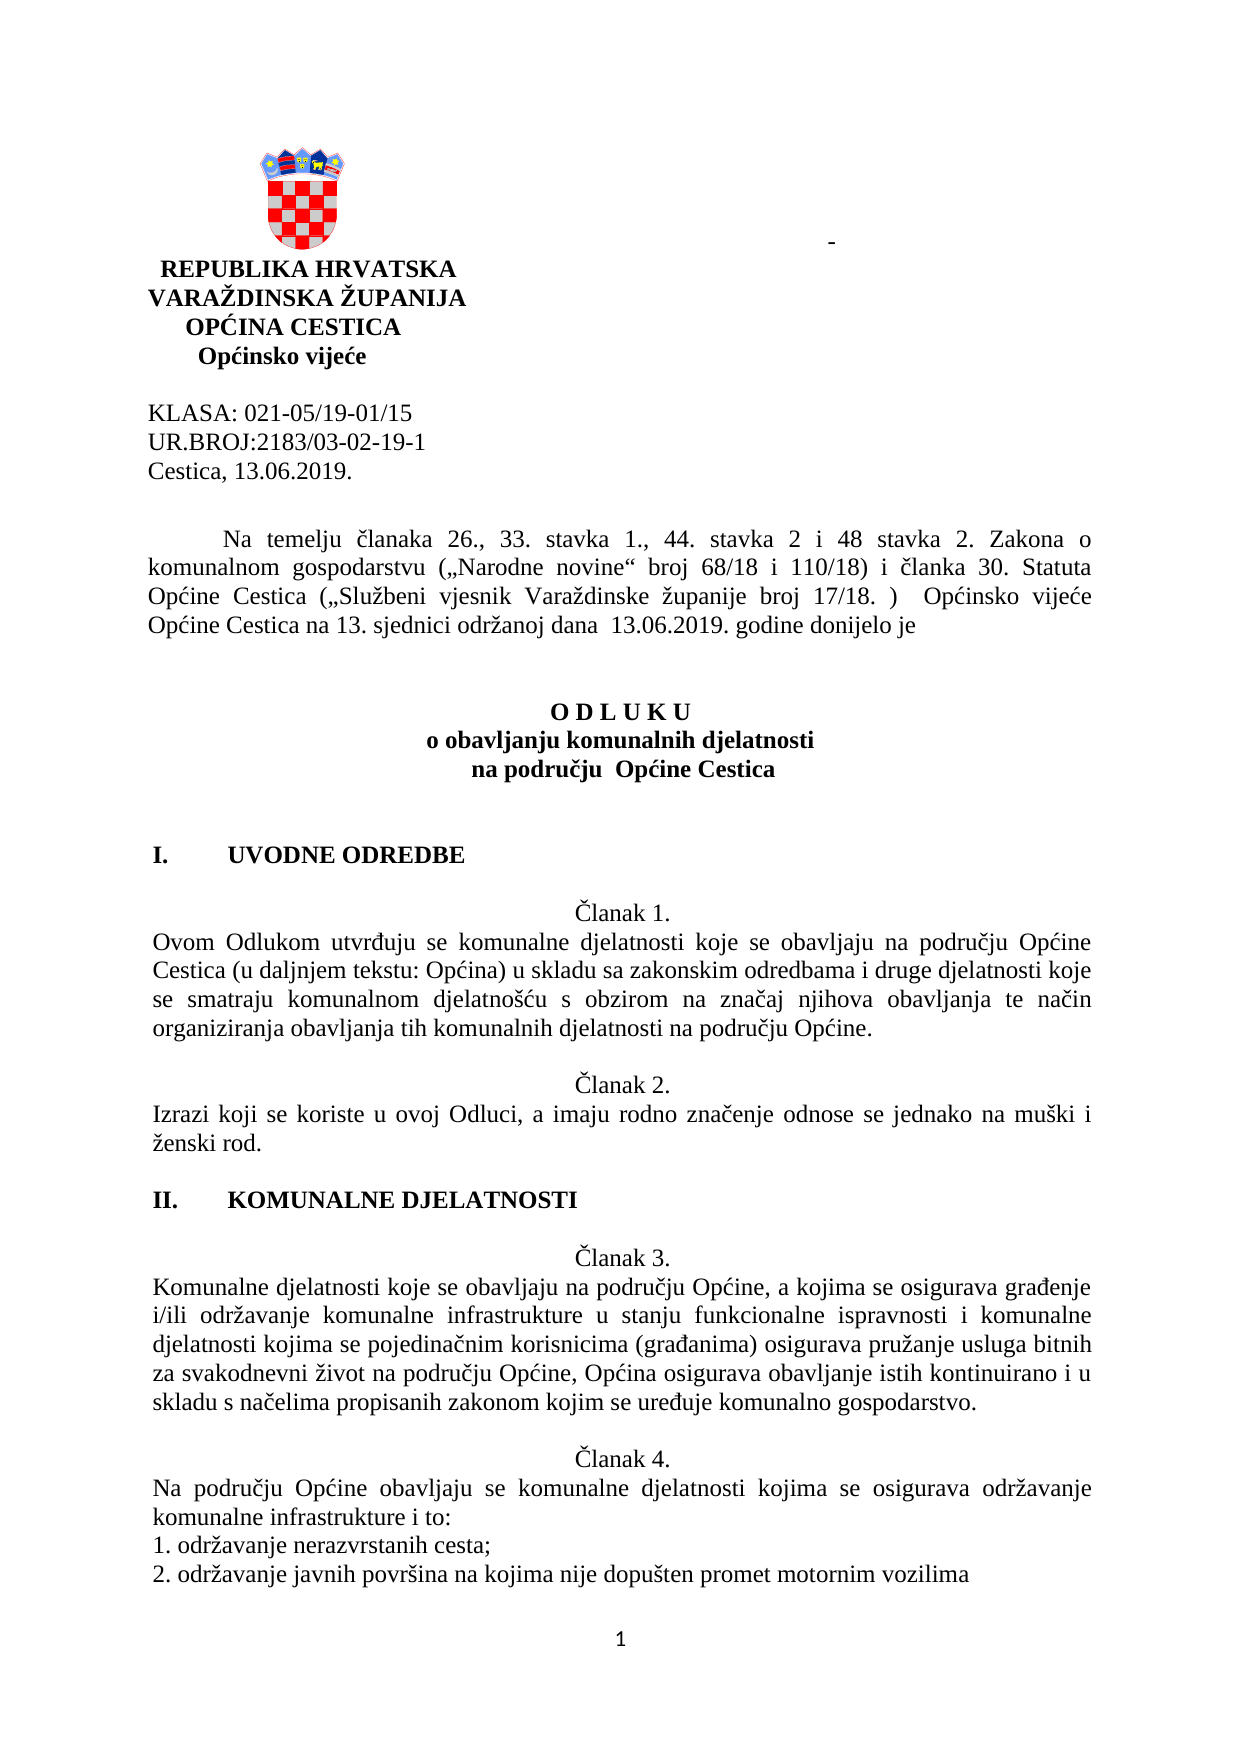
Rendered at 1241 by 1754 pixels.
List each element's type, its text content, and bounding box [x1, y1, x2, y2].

text Općinsko vijeće [148, 341, 1093, 369]
list UVODNE ODREDBE [152, 840, 1093, 869]
text UR.BROJ:2183/03-02-19-1 [148, 427, 1093, 456]
list KOMUNALNE DJELATNOSTI [152, 1185, 1093, 1214]
text REPUBLIKA HRVATSKA [148, 254, 1093, 283]
text Na temelju članaka 26., 33. stavka 1., 44. stavka 2 i 48 stavka 2. Zakona o komunalnom gospodarstvu („Narodne novine“ broj 68/18 i 110/18) i članka 30. Statuta Općine Cestica („Službeni vjesnik Varaždinske županije broj 17/18. ) Općinsko vijeće Općine Cestica na 13. sjednici održanoj dana 13.06.2019. godine donijelo je [148, 524, 1093, 639]
text Ovom Odlukom utvrđuju se komunalne djelatnosti koje se obavljaju na području Općine Cestica (u daljnjem tekstu: Općina) u skladu sa zakonskim odredbama i druge djelatnosti koje se smatraju komunalnom djelatnošću s obzirom na značaj njihova obavljanja te način organiziranja obavljanja tih komunalnih djelatnosti na području Općine. [152, 927, 1093, 1042]
text o obavljanju komunalnih djelatnosti [148, 725, 1093, 754]
text Komunalne djelatnosti koje se obavljaju na području Općine, a kojima se osigurava građenje i/ili održavanje komunalne infrastrukture u stanju funkcionalne ispravnosti i komunalne djelatnosti kojima se pojedinačnim korisnicima (građanima) osigurava pružanje usluga bitnih za svakodnevni život na području Općine, Općina osigurava obavljanje istih kontinuirano i u skladu s načelima propisanih zakonom kojim se uređuje komunalno gospodarstvo. [152, 1272, 1093, 1415]
text Članak 4. [152, 1444, 1093, 1473]
text OPĆINA CESTICA [148, 312, 1093, 341]
text VARAŽDINSKA ŽUPANIJA [148, 283, 1093, 312]
text O D L U K U [148, 697, 1093, 725]
text 1. održavanje nerazvrstanih cesta; [152, 1530, 1093, 1559]
text na području Općine Cestica [148, 754, 1093, 783]
text Članak 1. [152, 898, 1093, 927]
text Članak 2. [152, 1070, 1093, 1099]
text Izrazi koji se koriste u ovoj Odluci, a imaju rodno značenje odnose se jednako na muški i ženski rod. [152, 1099, 1093, 1157]
text - [148, 148, 1093, 254]
text Članak 3. [152, 1243, 1093, 1272]
text 2. održavanje javnih površina na kojima nije dopušten promet motornim vozilima [152, 1559, 1093, 1588]
text Cestica, 13.06.2019. [148, 456, 1093, 484]
text Na području Općine obavljaju se komunalne djelatnosti kojima se osigurava održavanje komunalne infrastrukture i to: [152, 1473, 1093, 1530]
text KLASA: 021-05/19-01/15 [148, 398, 1093, 427]
